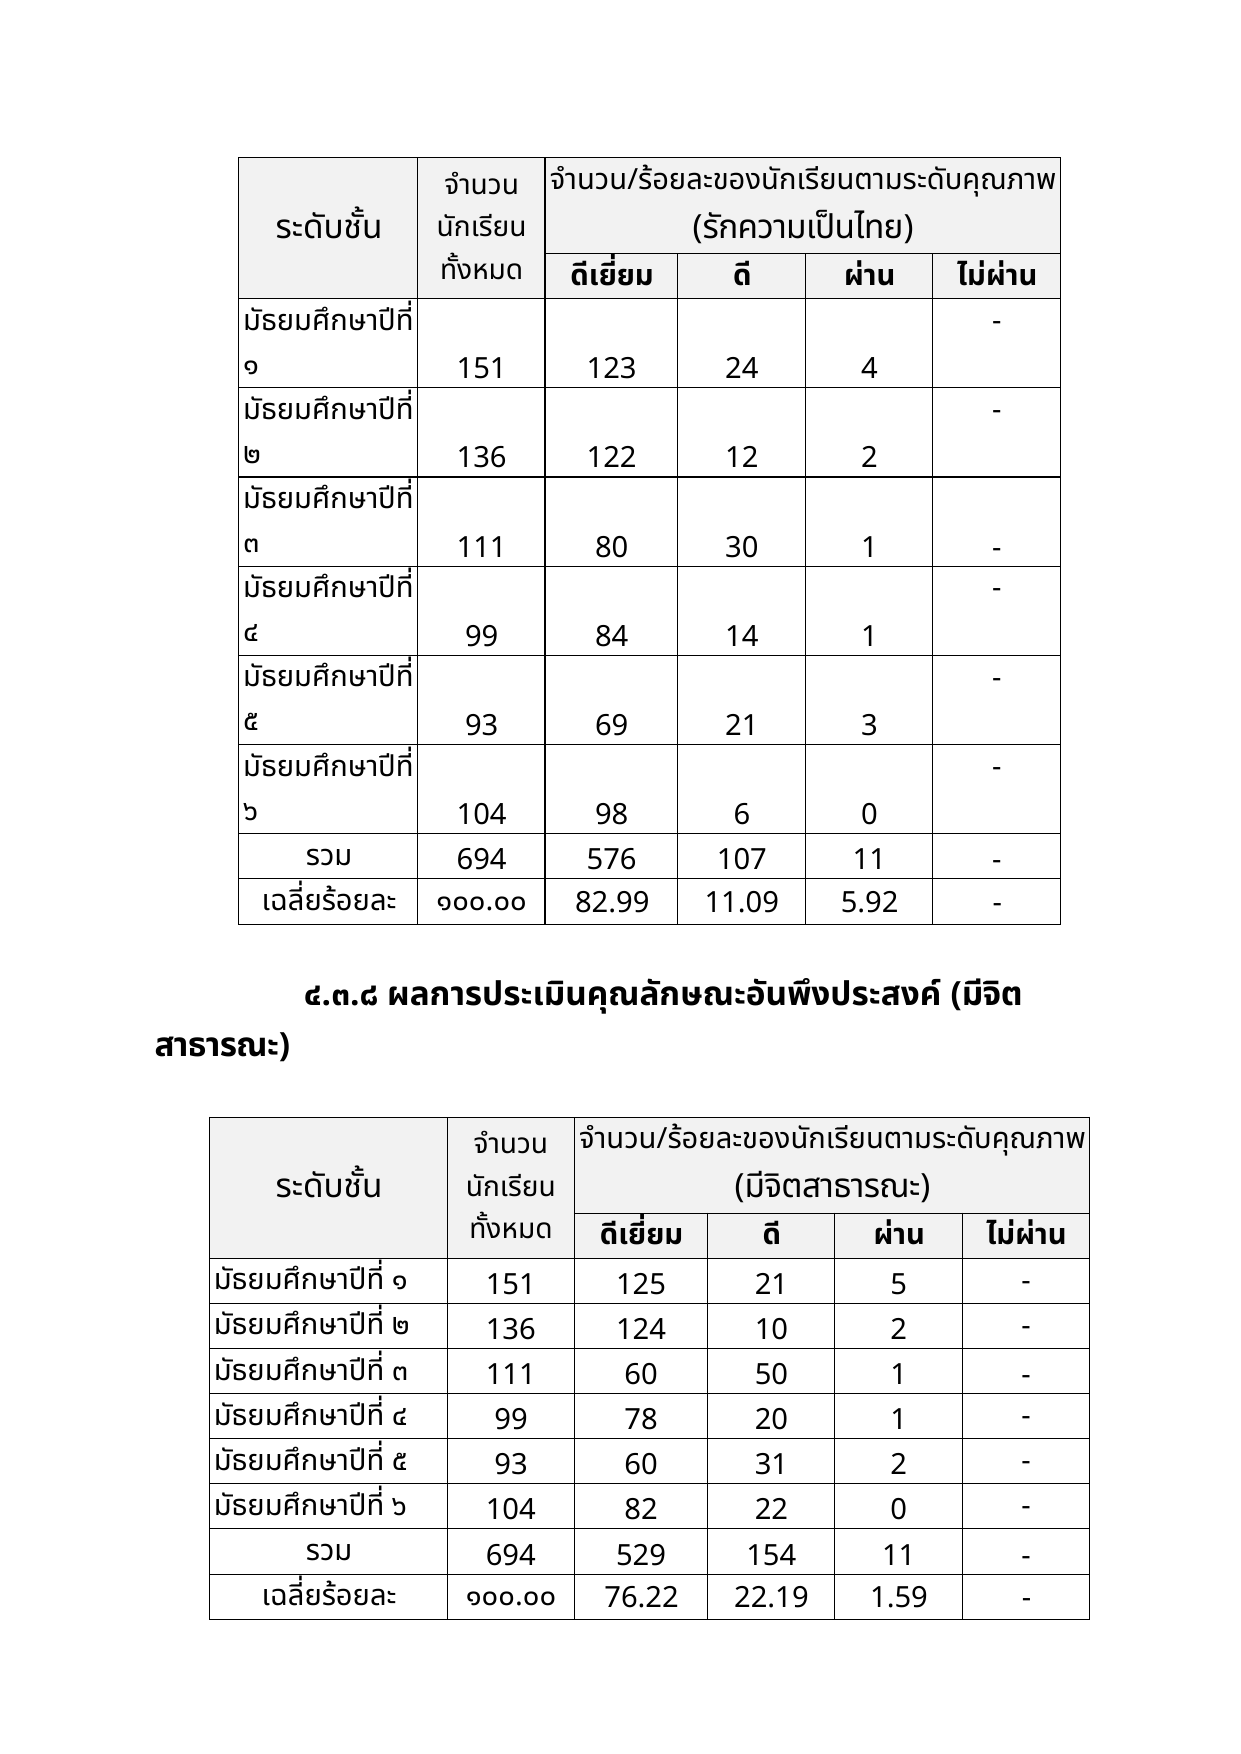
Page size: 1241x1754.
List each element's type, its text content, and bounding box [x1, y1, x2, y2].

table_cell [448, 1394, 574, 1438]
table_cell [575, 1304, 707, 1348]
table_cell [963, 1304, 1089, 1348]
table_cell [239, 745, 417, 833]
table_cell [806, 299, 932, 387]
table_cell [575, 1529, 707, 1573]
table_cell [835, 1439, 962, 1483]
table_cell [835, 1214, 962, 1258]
text ๔.๓.๘ ผลการประเมินคุณลักษณะอันพึงประสงค์ (มีจิตสาธารณะ) [154, 970, 1144, 1071]
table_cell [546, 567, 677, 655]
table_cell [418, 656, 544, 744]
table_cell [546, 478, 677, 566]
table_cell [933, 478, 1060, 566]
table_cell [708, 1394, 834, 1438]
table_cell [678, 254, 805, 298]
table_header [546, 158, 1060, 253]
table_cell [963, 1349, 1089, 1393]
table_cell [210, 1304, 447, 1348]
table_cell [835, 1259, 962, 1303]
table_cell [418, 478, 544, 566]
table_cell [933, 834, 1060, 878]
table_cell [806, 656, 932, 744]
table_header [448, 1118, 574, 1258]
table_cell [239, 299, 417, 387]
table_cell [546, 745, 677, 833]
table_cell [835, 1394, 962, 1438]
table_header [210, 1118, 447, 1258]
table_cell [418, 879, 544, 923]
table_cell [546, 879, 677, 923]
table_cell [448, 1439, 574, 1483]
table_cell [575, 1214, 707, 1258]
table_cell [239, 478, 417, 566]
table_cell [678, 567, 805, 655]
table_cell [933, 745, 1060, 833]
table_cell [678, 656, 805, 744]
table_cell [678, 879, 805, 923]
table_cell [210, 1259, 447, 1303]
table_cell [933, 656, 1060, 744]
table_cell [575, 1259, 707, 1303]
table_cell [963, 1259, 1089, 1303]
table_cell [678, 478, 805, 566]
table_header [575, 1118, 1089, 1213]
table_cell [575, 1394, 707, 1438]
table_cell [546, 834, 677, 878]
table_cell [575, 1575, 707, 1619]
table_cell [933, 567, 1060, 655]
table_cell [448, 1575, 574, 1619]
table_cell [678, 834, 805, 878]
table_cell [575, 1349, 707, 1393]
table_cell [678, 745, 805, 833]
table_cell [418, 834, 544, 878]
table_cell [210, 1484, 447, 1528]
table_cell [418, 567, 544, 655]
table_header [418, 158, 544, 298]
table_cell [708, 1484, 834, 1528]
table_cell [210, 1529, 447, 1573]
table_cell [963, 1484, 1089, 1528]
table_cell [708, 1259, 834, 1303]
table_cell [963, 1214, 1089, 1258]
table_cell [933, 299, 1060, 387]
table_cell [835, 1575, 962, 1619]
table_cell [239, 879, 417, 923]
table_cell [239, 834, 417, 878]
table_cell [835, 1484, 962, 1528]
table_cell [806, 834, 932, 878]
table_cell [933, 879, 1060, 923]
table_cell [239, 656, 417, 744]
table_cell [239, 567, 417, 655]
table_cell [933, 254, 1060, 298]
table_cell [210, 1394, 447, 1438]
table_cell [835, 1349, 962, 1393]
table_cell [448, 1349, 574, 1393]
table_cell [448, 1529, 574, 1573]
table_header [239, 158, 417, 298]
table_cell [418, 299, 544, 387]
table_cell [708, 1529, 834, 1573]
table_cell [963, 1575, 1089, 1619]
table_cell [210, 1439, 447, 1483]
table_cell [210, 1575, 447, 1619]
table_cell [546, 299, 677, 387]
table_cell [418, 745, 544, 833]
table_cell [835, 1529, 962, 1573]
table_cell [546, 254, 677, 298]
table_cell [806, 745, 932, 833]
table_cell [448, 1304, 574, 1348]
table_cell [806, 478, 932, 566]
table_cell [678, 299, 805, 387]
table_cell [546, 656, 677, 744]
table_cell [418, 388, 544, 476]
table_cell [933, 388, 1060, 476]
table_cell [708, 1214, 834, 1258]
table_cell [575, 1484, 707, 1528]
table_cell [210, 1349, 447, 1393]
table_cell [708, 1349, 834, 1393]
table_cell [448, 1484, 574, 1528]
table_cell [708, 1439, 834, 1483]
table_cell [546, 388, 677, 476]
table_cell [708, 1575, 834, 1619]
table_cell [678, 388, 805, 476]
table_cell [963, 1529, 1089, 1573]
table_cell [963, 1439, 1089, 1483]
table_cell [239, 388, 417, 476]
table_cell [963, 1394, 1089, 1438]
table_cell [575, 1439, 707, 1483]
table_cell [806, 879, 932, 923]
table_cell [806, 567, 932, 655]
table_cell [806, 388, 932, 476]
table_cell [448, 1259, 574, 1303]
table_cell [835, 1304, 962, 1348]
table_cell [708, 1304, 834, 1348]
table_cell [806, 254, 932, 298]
